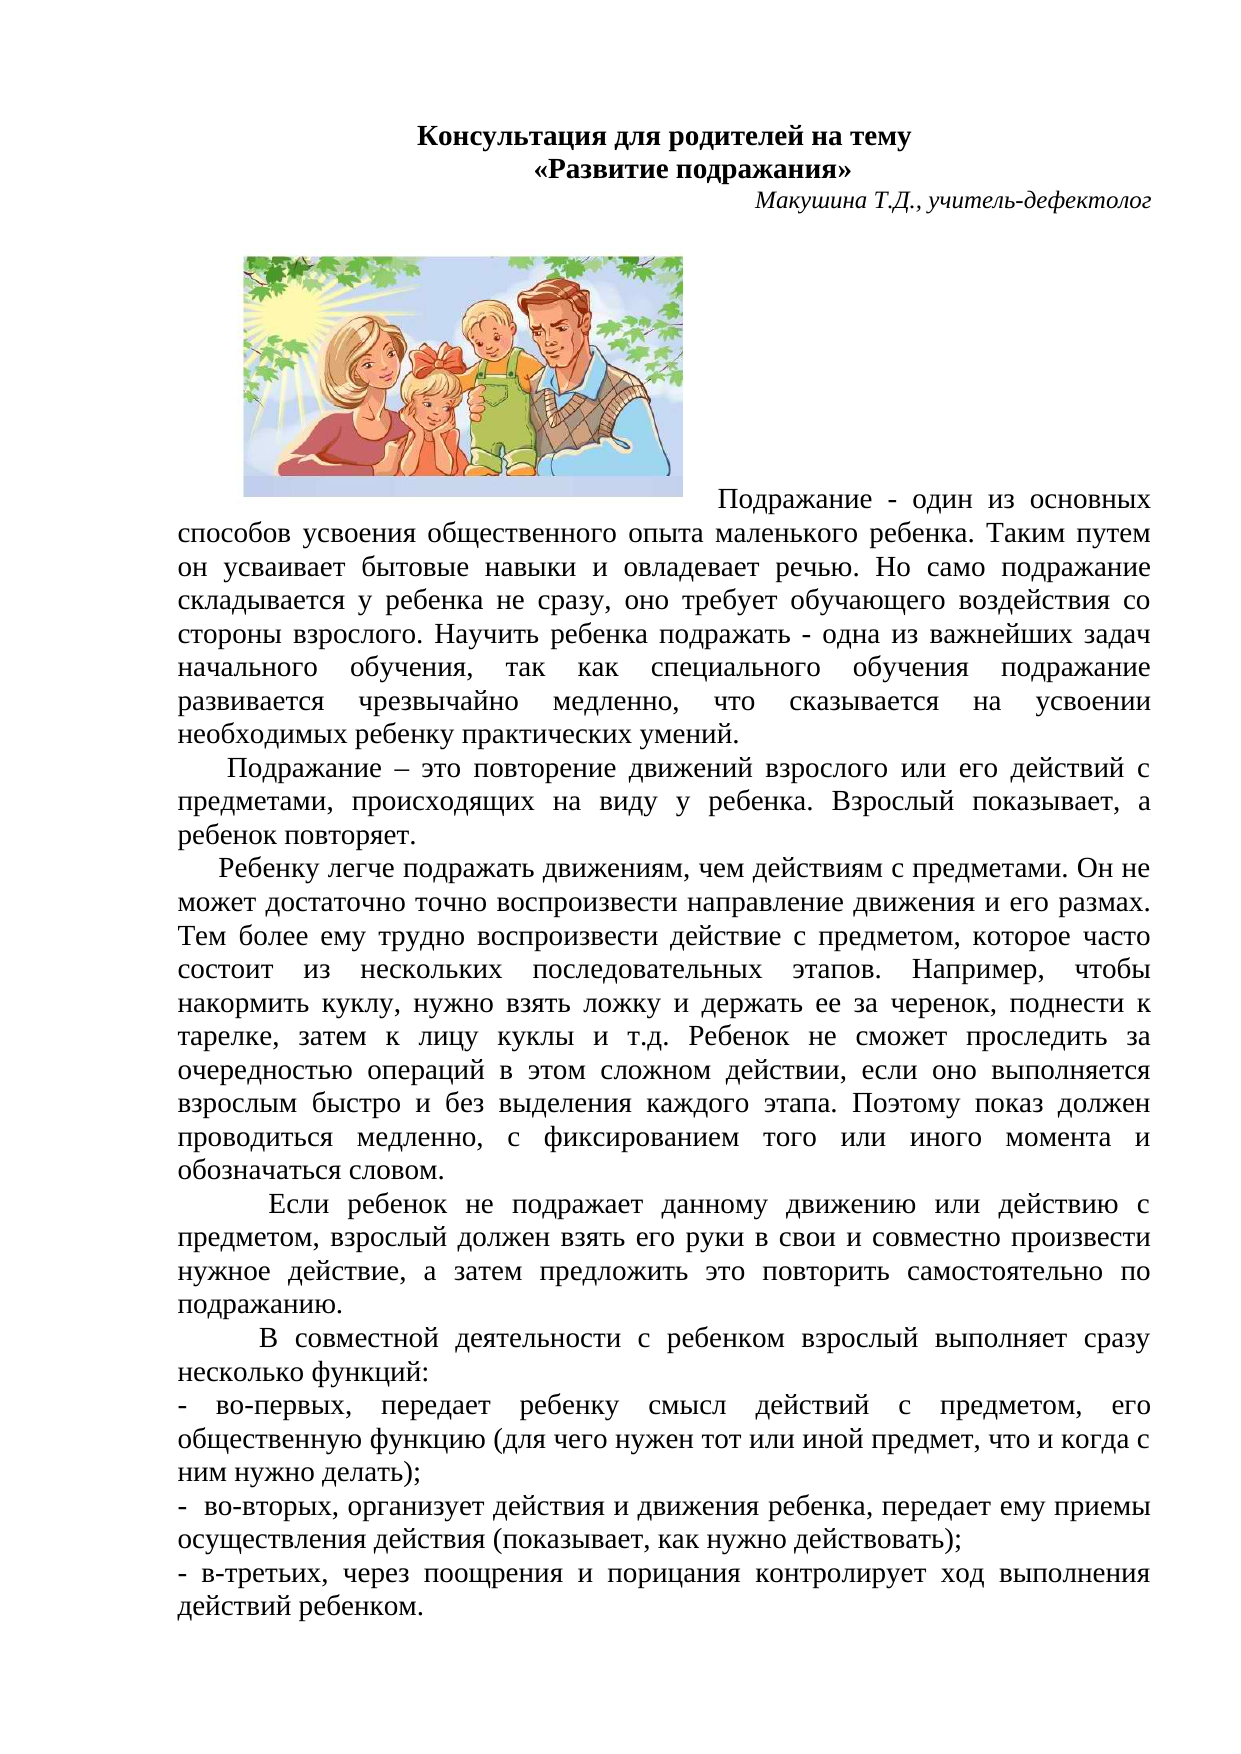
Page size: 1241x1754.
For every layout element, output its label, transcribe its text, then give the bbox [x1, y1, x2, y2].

text Макушина Т.Д., учитель-дефектолог [177, 185, 1152, 214]
text - в-третьих, через поощрения и порицания контролирует ход выполнения действий ребенком. [177, 1555, 1152, 1622]
picture [225, 242, 702, 509]
text Если ребенок не подражает данному движению или действию с предметом, взрослый должен взять его руки в свои и совместно произвести нужное действие, а затем предложить это повторить самостоятельно по подражанию. [177, 1186, 1152, 1320]
text Подражание – это повторение движений взрослого или его действий с предметами, происходящих на виду у ребенка. Взрослый показывает, а ребенок повторяет. [177, 750, 1152, 851]
text - во-первых, передает ребенку смысл действий с предметом, его общественную функцию (для чего нужен тот или иной предмет, что и когда с ним нужно делать); [177, 1387, 1152, 1488]
text В совместной деятельности с ребенком взрослый выполняет сразу несколько функций: [177, 1320, 1152, 1387]
text «Развитие подражания» [177, 152, 1152, 185]
text - во-вторых, организует действия и движения ребенка, передает ему приемы осуществления действия (показывает, как нужно действовать); [177, 1488, 1152, 1555]
text Консультация для родителей на тему [177, 118, 1152, 152]
text Ребенку легче подражать движениям, чем действиям с предметами. Он не может достаточно точно воспроизвести направление движения и его размах. Тем более ему трудно воспроизвести действие с предметом, которое часто состоит из нескольких последовательных этапов. Например, чтобы накормить куклу, нужно взять ложку и держать ее за черенок, поднести к тарелке, затем к лицу куклы и т.д. Ребенок не сможет проследить за очередностью операций в этом сложном действии, если оно выполняется взрослым быстро и без выделения каждого этапа. Поэтому показ должен проводиться медленно, с фиксированием того или иного момента и обозначаться словом. [177, 851, 1152, 1186]
